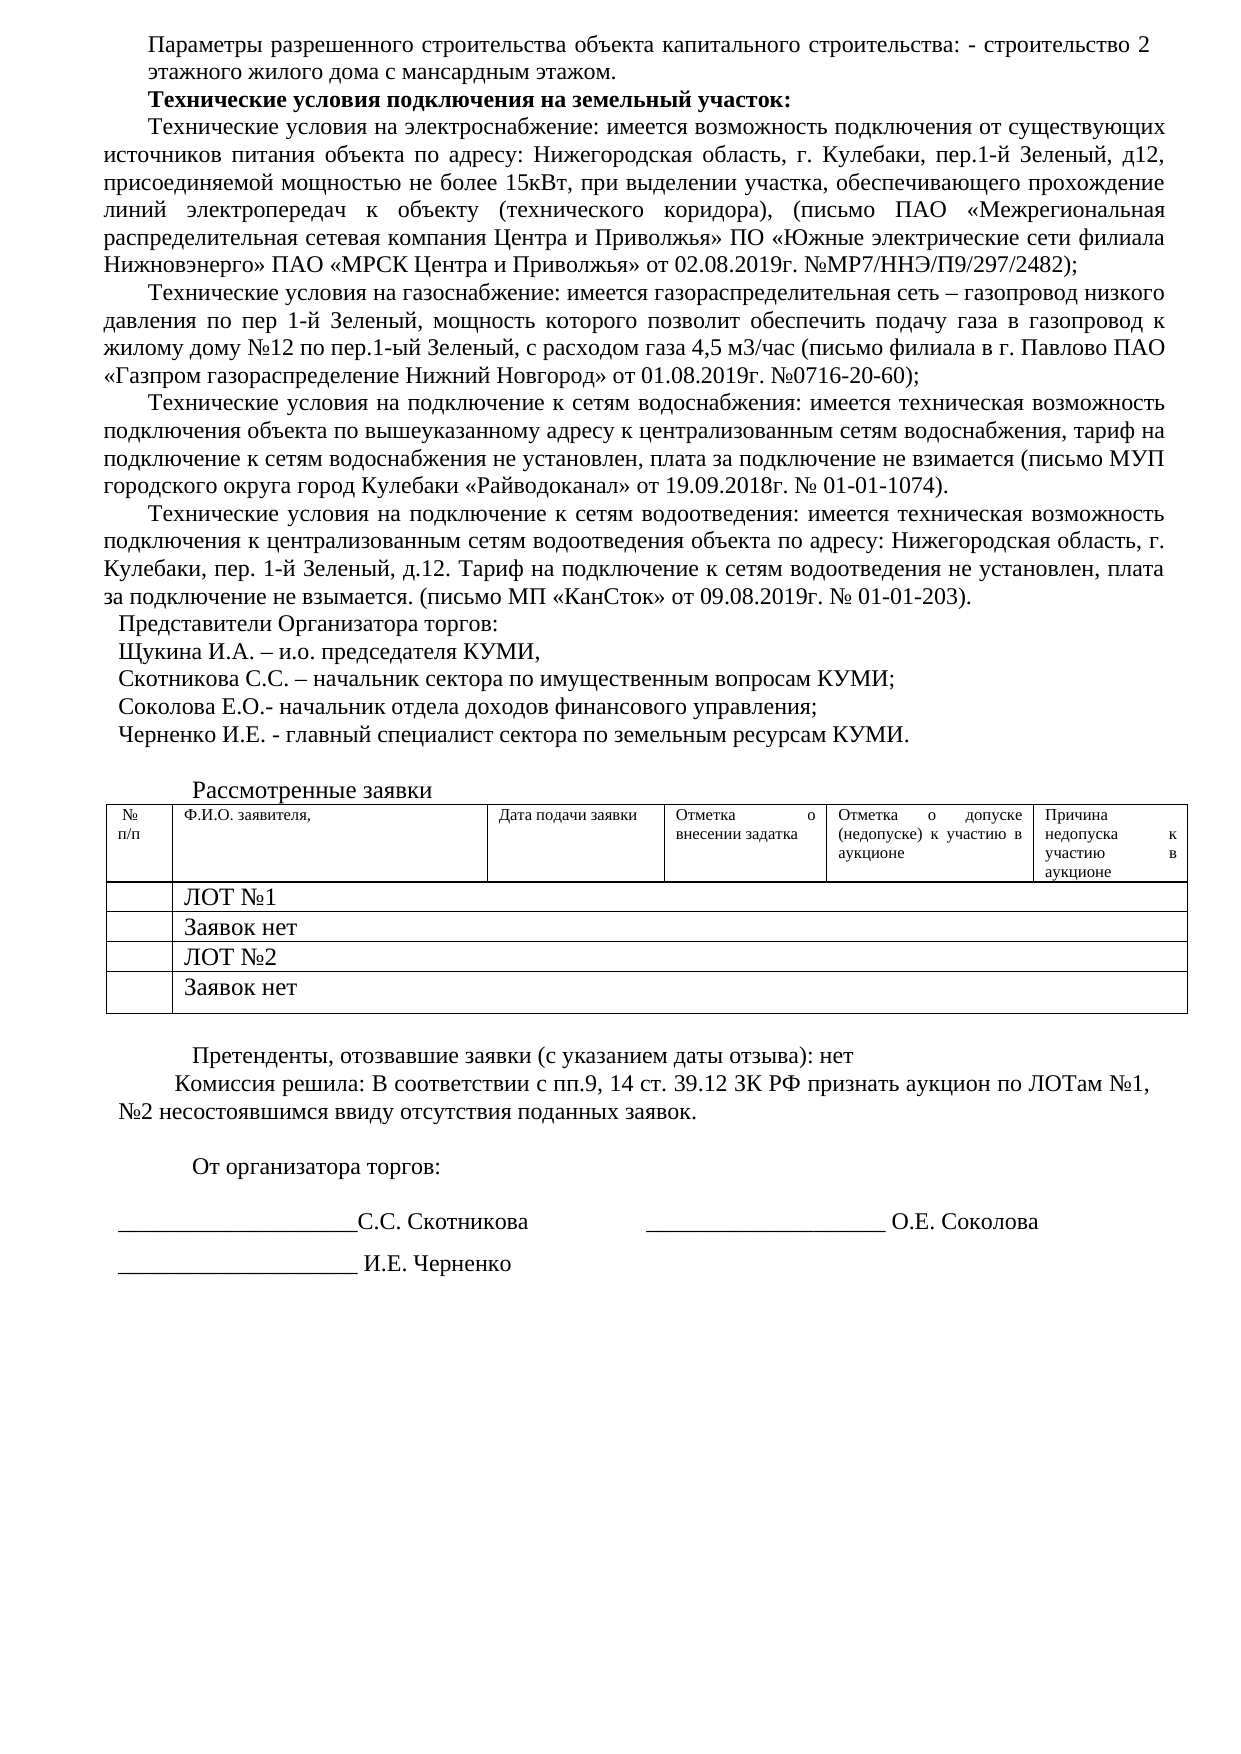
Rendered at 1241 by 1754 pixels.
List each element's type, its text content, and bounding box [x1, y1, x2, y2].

text Комиссия решила: В соответствии с пп.9, 14 ст. 39.12 ЗК РФ признать аукцион по ЛОТам №1, №2 несостоявшимся ввиду отсутствия поданных заявок. [118, 1069, 1152, 1124]
table_header Причина недопуска к участию в аукционе [1034, 805, 1187, 881]
table_cell ЛОТ №2 [173, 942, 1187, 971]
text Черненко И.Е. - главный специалист сектора по земельным ресурсам КУМИ. [118, 720, 1152, 747]
text Параметры разрешенного строительства объекта капитального строительства: - строительство 2 этажного жилого дома с мансардным этажом. [148, 29, 1152, 85]
table_header Ф.И.О. заявителя, [173, 805, 487, 881]
table_header Отметка о внесении задатка [665, 805, 826, 881]
table_cell Заявок нет [173, 912, 1187, 941]
text Щукина И.А. – и.о. председателя КУМИ, [118, 637, 1152, 664]
table_header Дата подачи заявки [488, 805, 664, 881]
text Технические условия на подключение к сетям водоснабжения: имеется техническая возможность подключения объекта по вышеуказанному адресу к централизованным сетям водоснабжения, тариф на подключение к сетям водоснабжения не установлен, плата за подключение не взимается (письмо МУП городского округа город Кулебаки «Райводоканал» от 19.09.2018г. № 01-01-1074). [103, 388, 1167, 499]
text Технические условия на газоснабжение: имеется газораспределительная сеть – газопровод низкого давления по пер 1-й Зеленый, мощность которого позволит обеспечить подачу газа в газопровод к жилому дому №12 по пер.1-ый Зеленый, с расходом газа 4,5 м3/час (письмо филиала в г. Павлово ПАО «Газпром газораспределение Нижний Новгород» от 01.08.2019г. №0716-20-60); [103, 278, 1167, 388]
table_header ____________________С.С. Скотникова ____________________ И.Е. Черненко [107, 1207, 635, 1331]
table_cell ЛОТ №1 [173, 883, 1187, 911]
text Соколова Е.О.- начальник отдела доходов финансового управления; [118, 692, 1152, 720]
text Скотникова С.С. – начальник сектора по имущественным вопросам КУМИ; [118, 664, 1152, 692]
table_header № п/п [107, 805, 172, 881]
text Претенденты, отозвавшие заявки (с указанием даты отзыва): нет [118, 1042, 1152, 1069]
table_cell [107, 912, 172, 941]
text Рассмотренные заявки [118, 775, 1152, 804]
table_cell Заявок нет [173, 972, 1187, 1013]
table_cell [107, 883, 172, 911]
text Технические условия подключения на земельный участок: [103, 85, 1167, 112]
text Технические условия на подключение к сетям водоотведения: имеется техническая возможность подключения к централизованным сетям водоотведения объекта по адресу: Нижегородская область, г. Кулебаки, пер. 1-й Зеленый, д.12. Тариф на подключение к сетям водоотведения не установлен, плата за подключение не взымается. (письмо МП «КанСток» от 09.08.2019г. № 01-01-203). [103, 499, 1167, 609]
table_header Отметка о допуске (недопуске) к участию в аукционе [827, 805, 1033, 881]
table_cell [107, 942, 172, 971]
table_header ____________________ О.Е. Соколова [635, 1207, 1163, 1331]
text От организатора торгов: [118, 1152, 1152, 1179]
table_cell [107, 972, 172, 1013]
text Технические условия на электроснабжение: имеется возможность подключения от существующих источников питания объекта по адресу: Нижегородская область, г. Кулебаки, пер.1-й Зеленый, д12, присоединяемой мощностью не более 15кВт, при выделении участка, обеспечивающего прохождение линий электропередач к объекту (технического коридора), (письмо ПАО «Межрегиональная распределительная сетевая компания Центра и Приволжья» ПО «Южные электрические сети филиала Нижновэнерго» ПАО «МРСК Центра и Приволжья» от 02.08.2019г. №МР7/ННЭ/П9/297/2482); [103, 112, 1167, 278]
text Представители Организатора торгов: [118, 609, 1152, 637]
